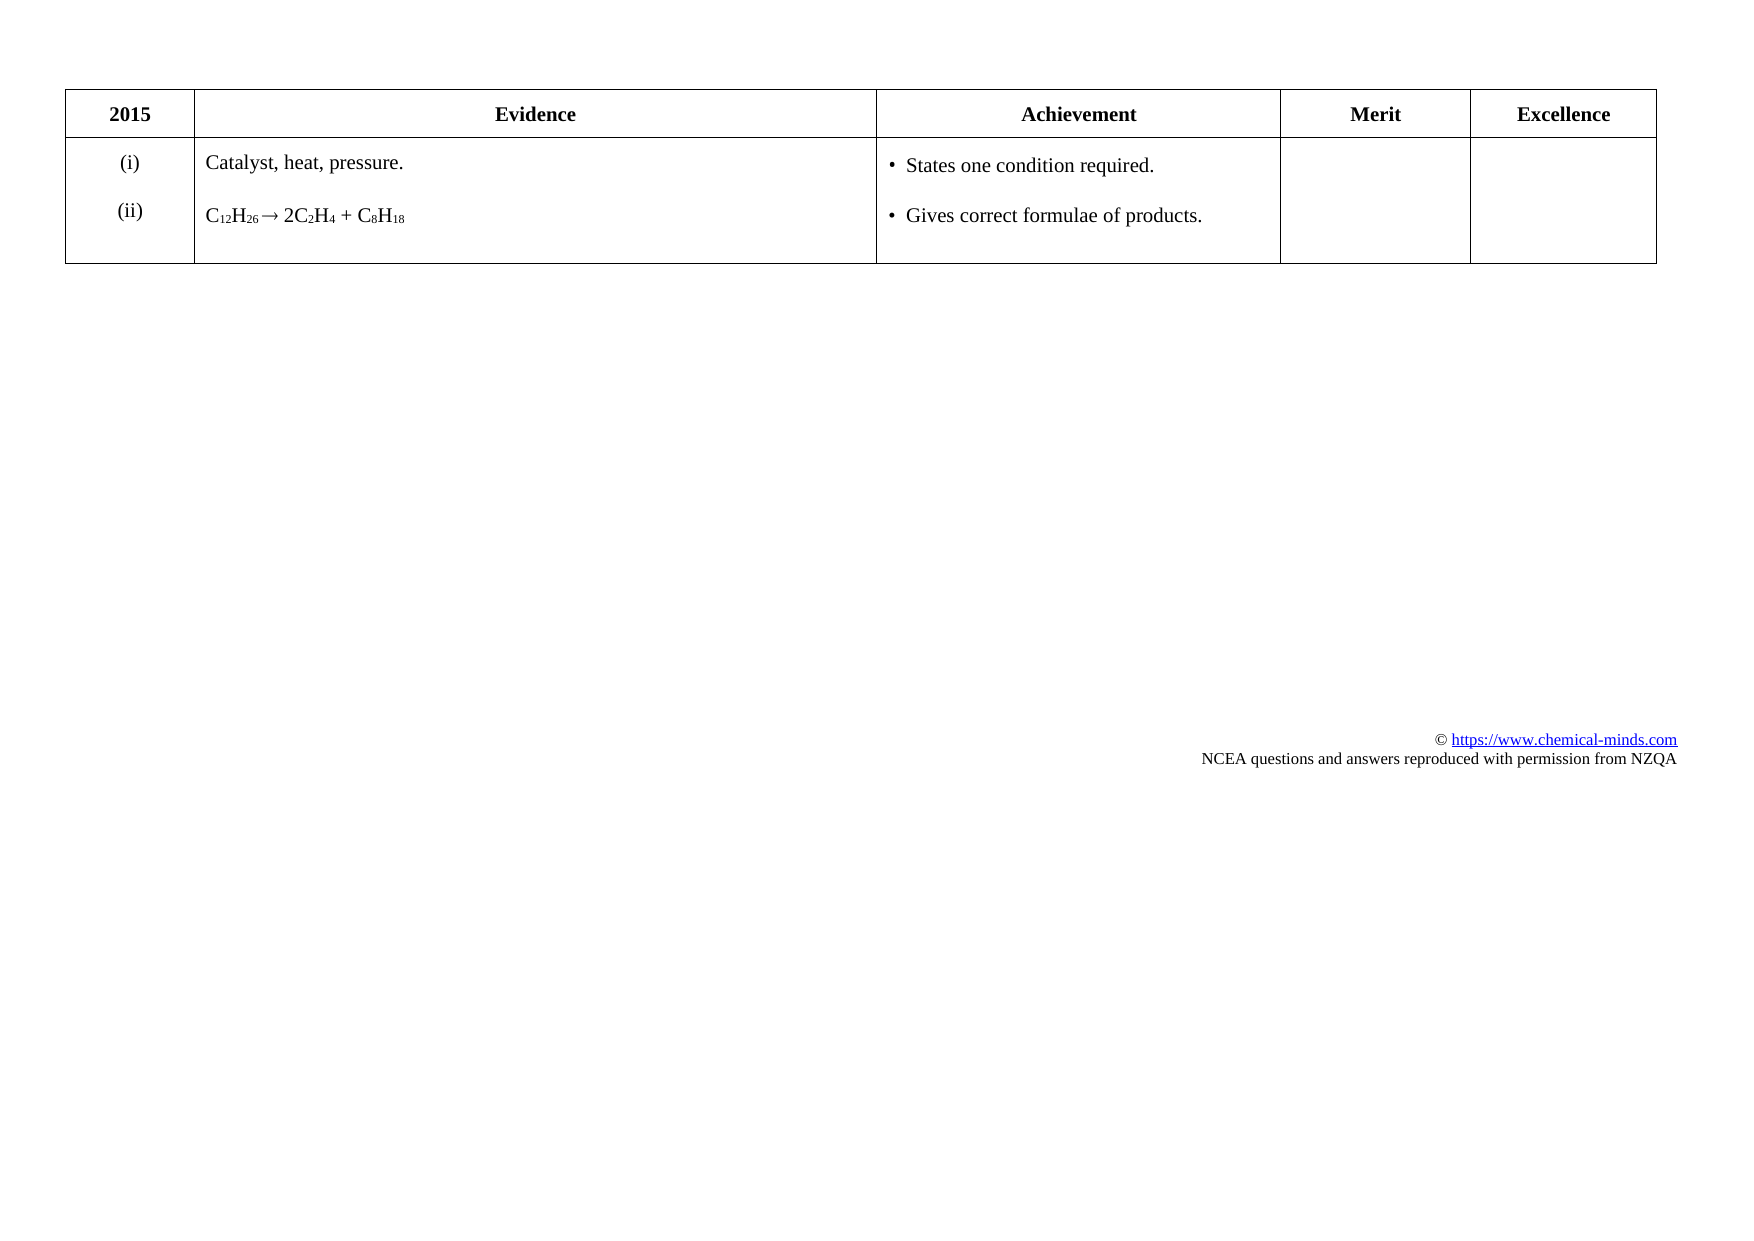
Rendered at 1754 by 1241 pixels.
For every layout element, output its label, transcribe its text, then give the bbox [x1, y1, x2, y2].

text NCEA questions and answers reproduced with permission from NZQA [77, 749, 1677, 768]
table_header 2015 [66, 90, 194, 137]
table_cell States one condition required. • Gives correct formulae of products. [877, 138, 1280, 262]
table_header Merit [1281, 90, 1470, 137]
table_cell Catalyst, heat, pressure. C12H26 2C2H4 + C8H18 [195, 138, 876, 262]
table_cell [1471, 138, 1656, 262]
table_header Excellence [1471, 90, 1656, 137]
table_cell (i) (ii) [66, 138, 194, 262]
table_header Achievement [877, 90, 1280, 137]
table_cell [1281, 138, 1470, 262]
table_header Evidence [195, 90, 876, 137]
text © https://www.chemical-minds.com [77, 730, 1677, 749]
